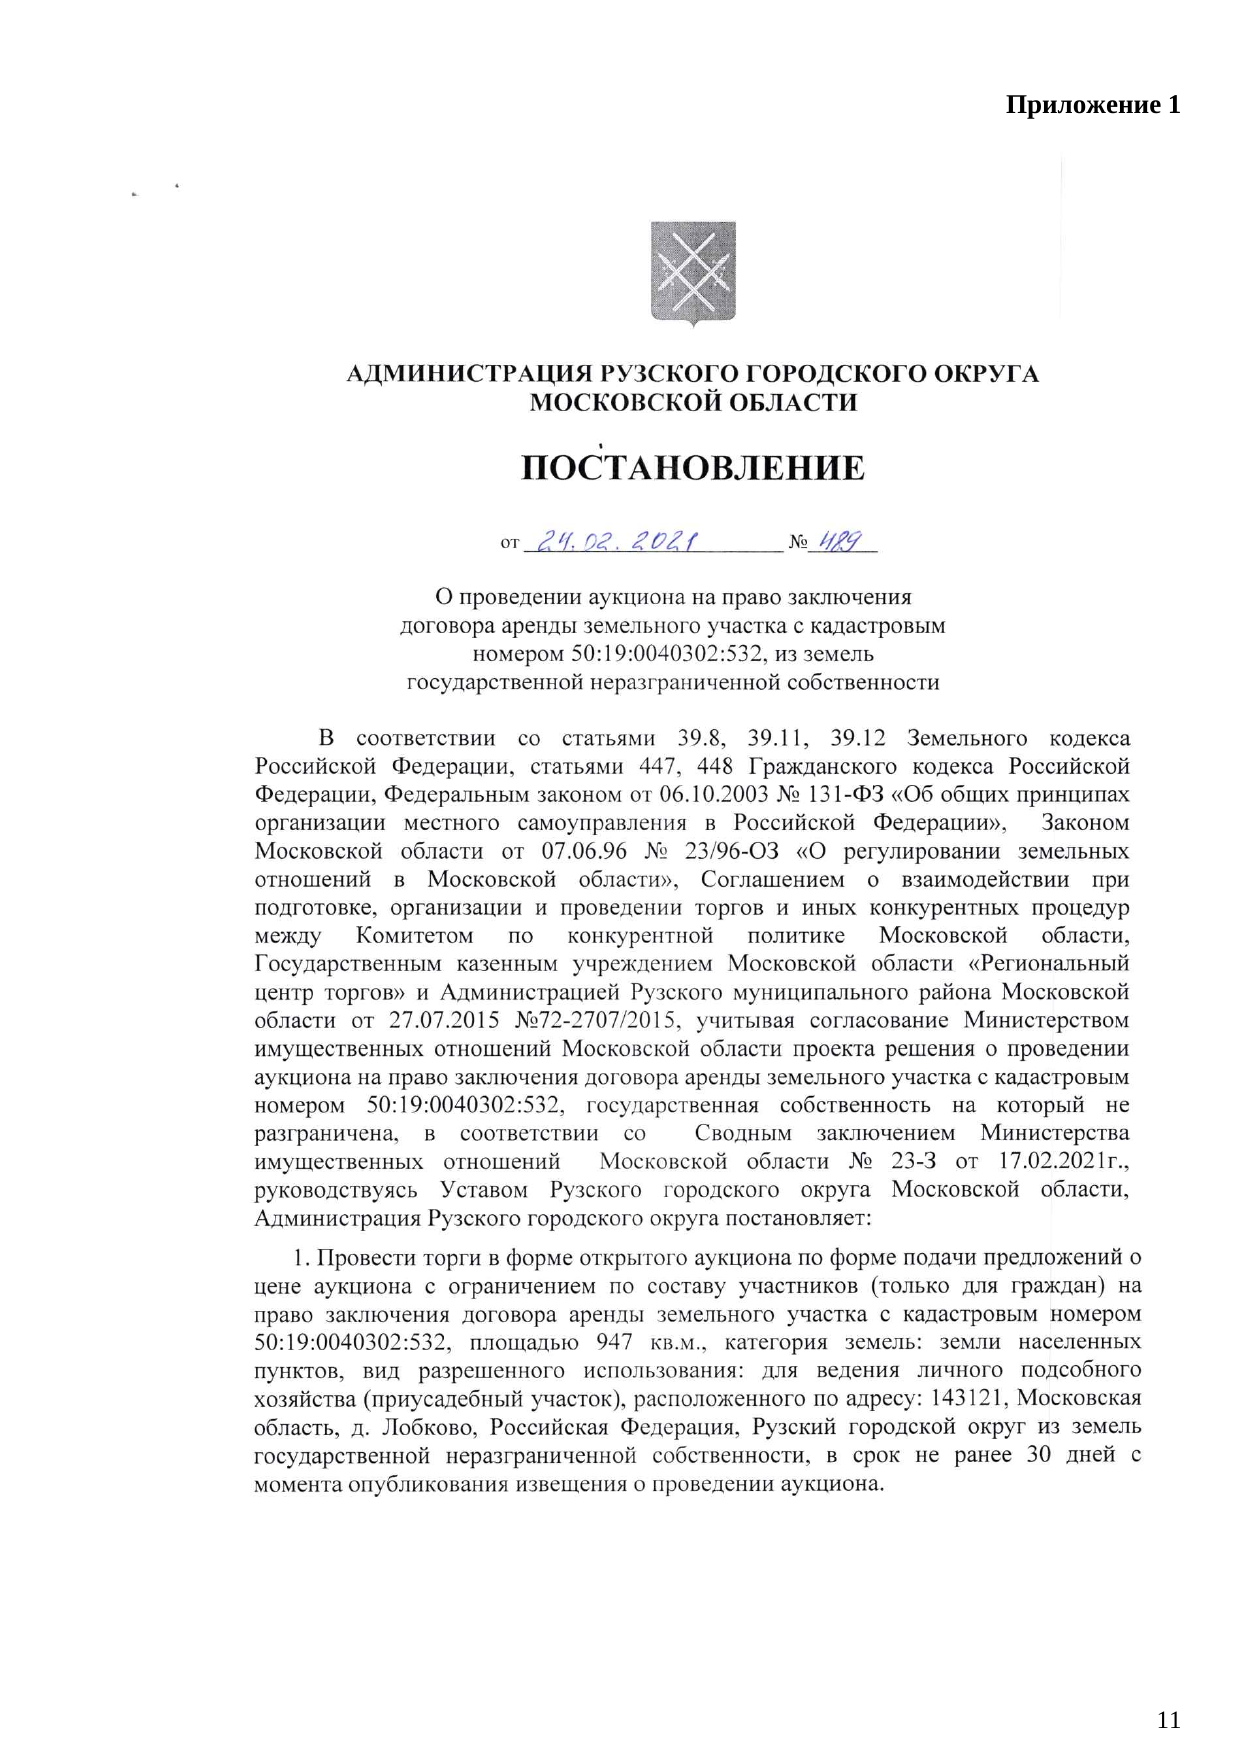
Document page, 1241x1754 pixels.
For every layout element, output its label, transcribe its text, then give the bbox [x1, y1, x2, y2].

picture [104, 126, 1181, 1658]
subtitle Приложение 1 [103, 89, 1181, 120]
